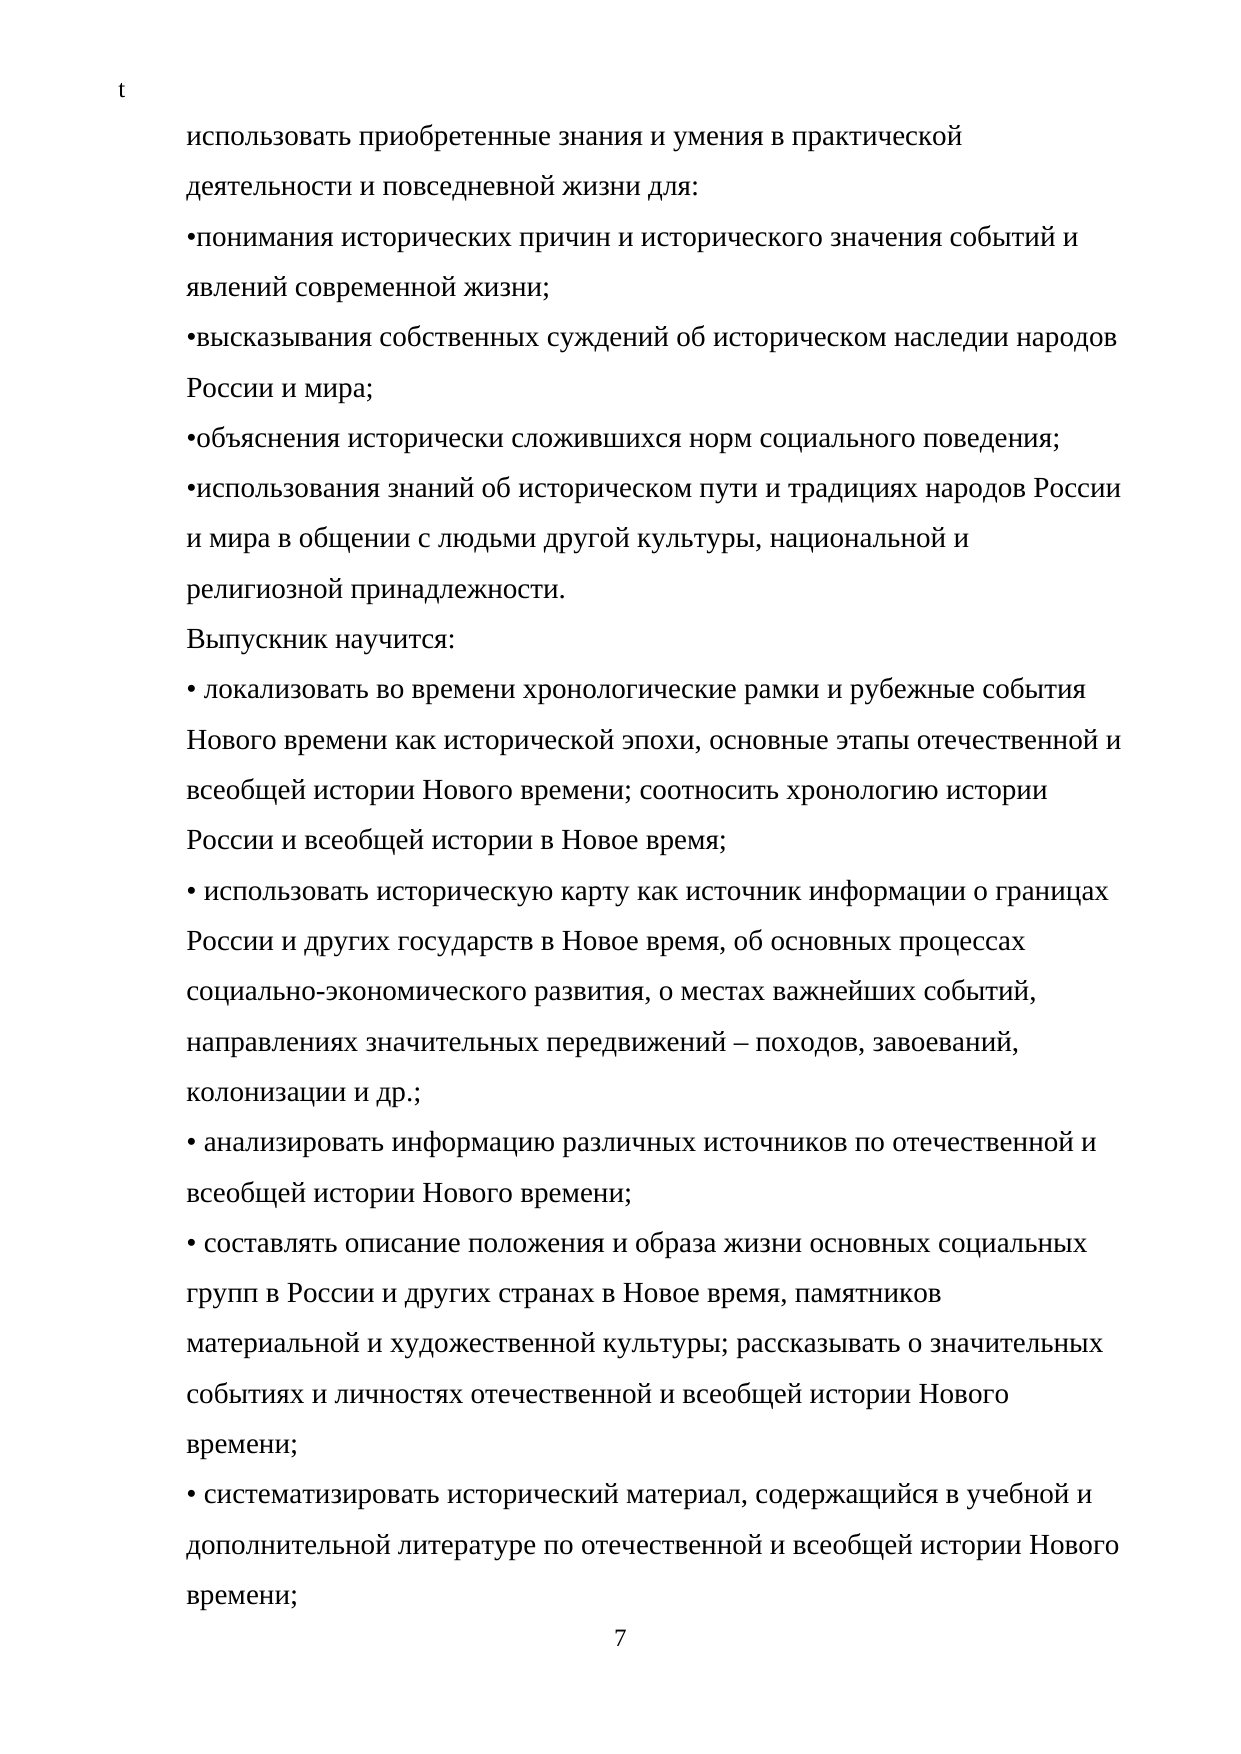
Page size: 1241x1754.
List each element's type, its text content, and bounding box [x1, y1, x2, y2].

list • анализировать информацию различных источников по отечественной и всеобщей истории Нового времени; [186, 1124, 1122, 1208]
list использовать приобретенные знания и умения в практической деятельности и повседневной жизни для: [186, 118, 1122, 202]
list • локализовать во времени хронологические рамки и рубежные события Нового времени как исторической эпохи, основные этапы отечественной и всеобщей истории Нового времени; соотносить хронологию истории России и всеобщей истории в Новое время; [186, 672, 1122, 856]
list •объяснения исторически сложившихся норм социального поведения; [186, 420, 1122, 453]
list •использования знаний об историческом пути и традициях народов России и мира в общении с людьми другой культуры, национальной и религиозной принадлежности. [186, 470, 1122, 604]
list •высказывания собственных суждений об историческом наследии народов России и мира; [186, 319, 1122, 403]
list • систематизировать исторический материал, содержащийся в учебной и дополнительной литературе по отечественной и всеобщей истории Нового времени; [186, 1477, 1122, 1611]
list Выпускник научится: [186, 621, 1122, 655]
list • составлять описание положения и образа жизни основных социальных групп в России и других странах в Новое время, памятников материальной и художественной культуры; рассказывать о значительных событиях и личностях отечественной и всеобщей истории Нового времени; [186, 1225, 1122, 1460]
list • использовать историческую карту как источник информации о границах России и других государств в Новое время, об основных процессах социально-экономического развития, о местах важнейших событий, направлениях значительных передвижений – походов, завоеваний, колонизации и др.; [186, 873, 1122, 1108]
list •понимания исторических причин и исторического значения событий и явлений современной жизни; [186, 219, 1122, 303]
